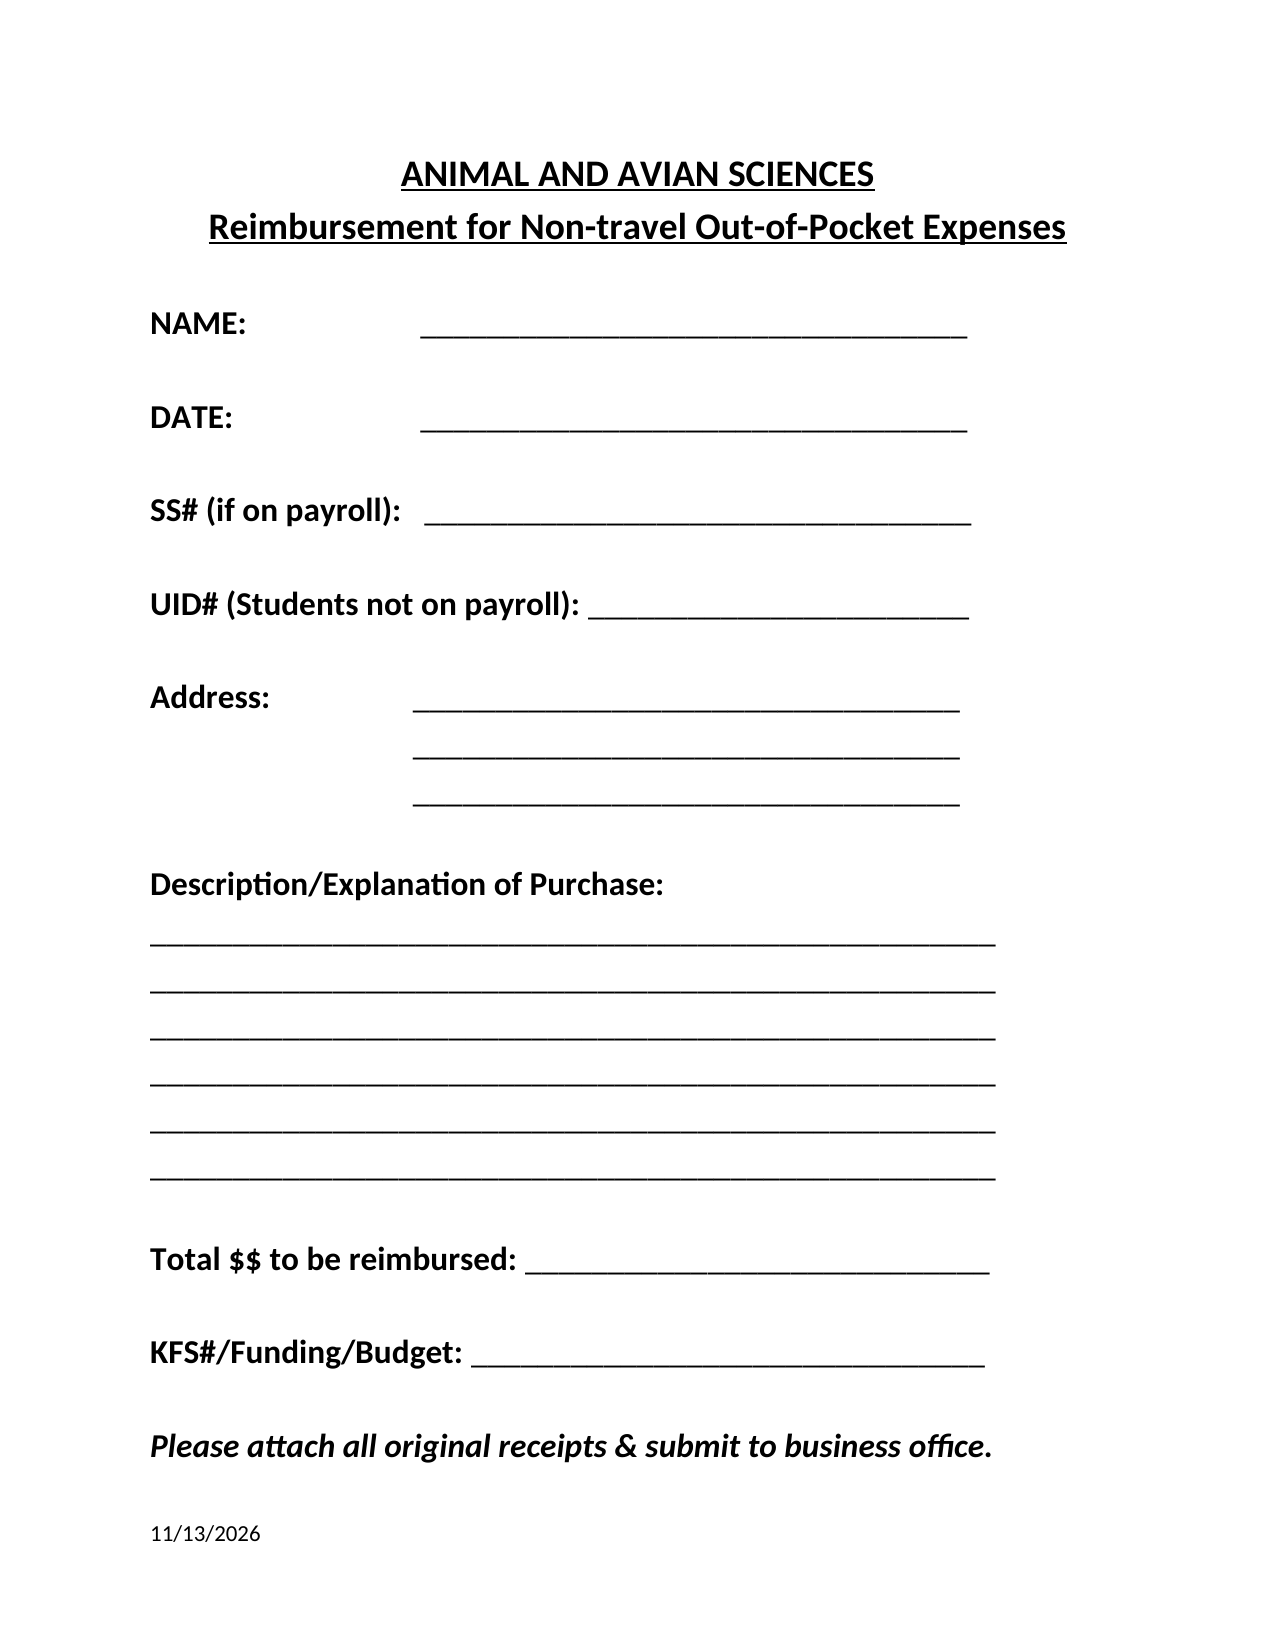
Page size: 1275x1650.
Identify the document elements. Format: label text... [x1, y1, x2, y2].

text ANIMAL AND AVIAN SCIENCES [150, 150, 1125, 196]
text Please attach all original receipts & submit to business office. [150, 1425, 1125, 1465]
text SS# (if on payroll): _________________________________ [150, 489, 1125, 530]
text Description/Explanation of Purchase: [150, 863, 1125, 904]
text ___________________________________________________ [150, 1097, 1125, 1138]
text ___________________________________________________ [150, 1144, 1125, 1185]
text _________________________________ [300, 770, 1125, 811]
text Reimbursement for Non-travel Out-of-Pocket Expenses [150, 203, 1125, 248]
text ___________________________________________________ [150, 1051, 1125, 1091]
text DATE: _________________________________ [150, 396, 1125, 436]
text Address: _________________________________ [150, 676, 1125, 717]
text Total $$ to be reimbursed: ____________________________ [150, 1238, 1125, 1278]
text KFS#/Funding/Budget: _______________________________ [150, 1331, 1125, 1372]
text ___________________________________________________ [150, 1004, 1125, 1044]
text UID# (Students not on payroll): _______________________ [150, 583, 1125, 623]
text ___________________________________________________ [150, 957, 1125, 998]
text NAME: _________________________________ [150, 302, 1125, 343]
text _________________________________ [300, 723, 1125, 764]
text ___________________________________________________ [150, 910, 1125, 951]
